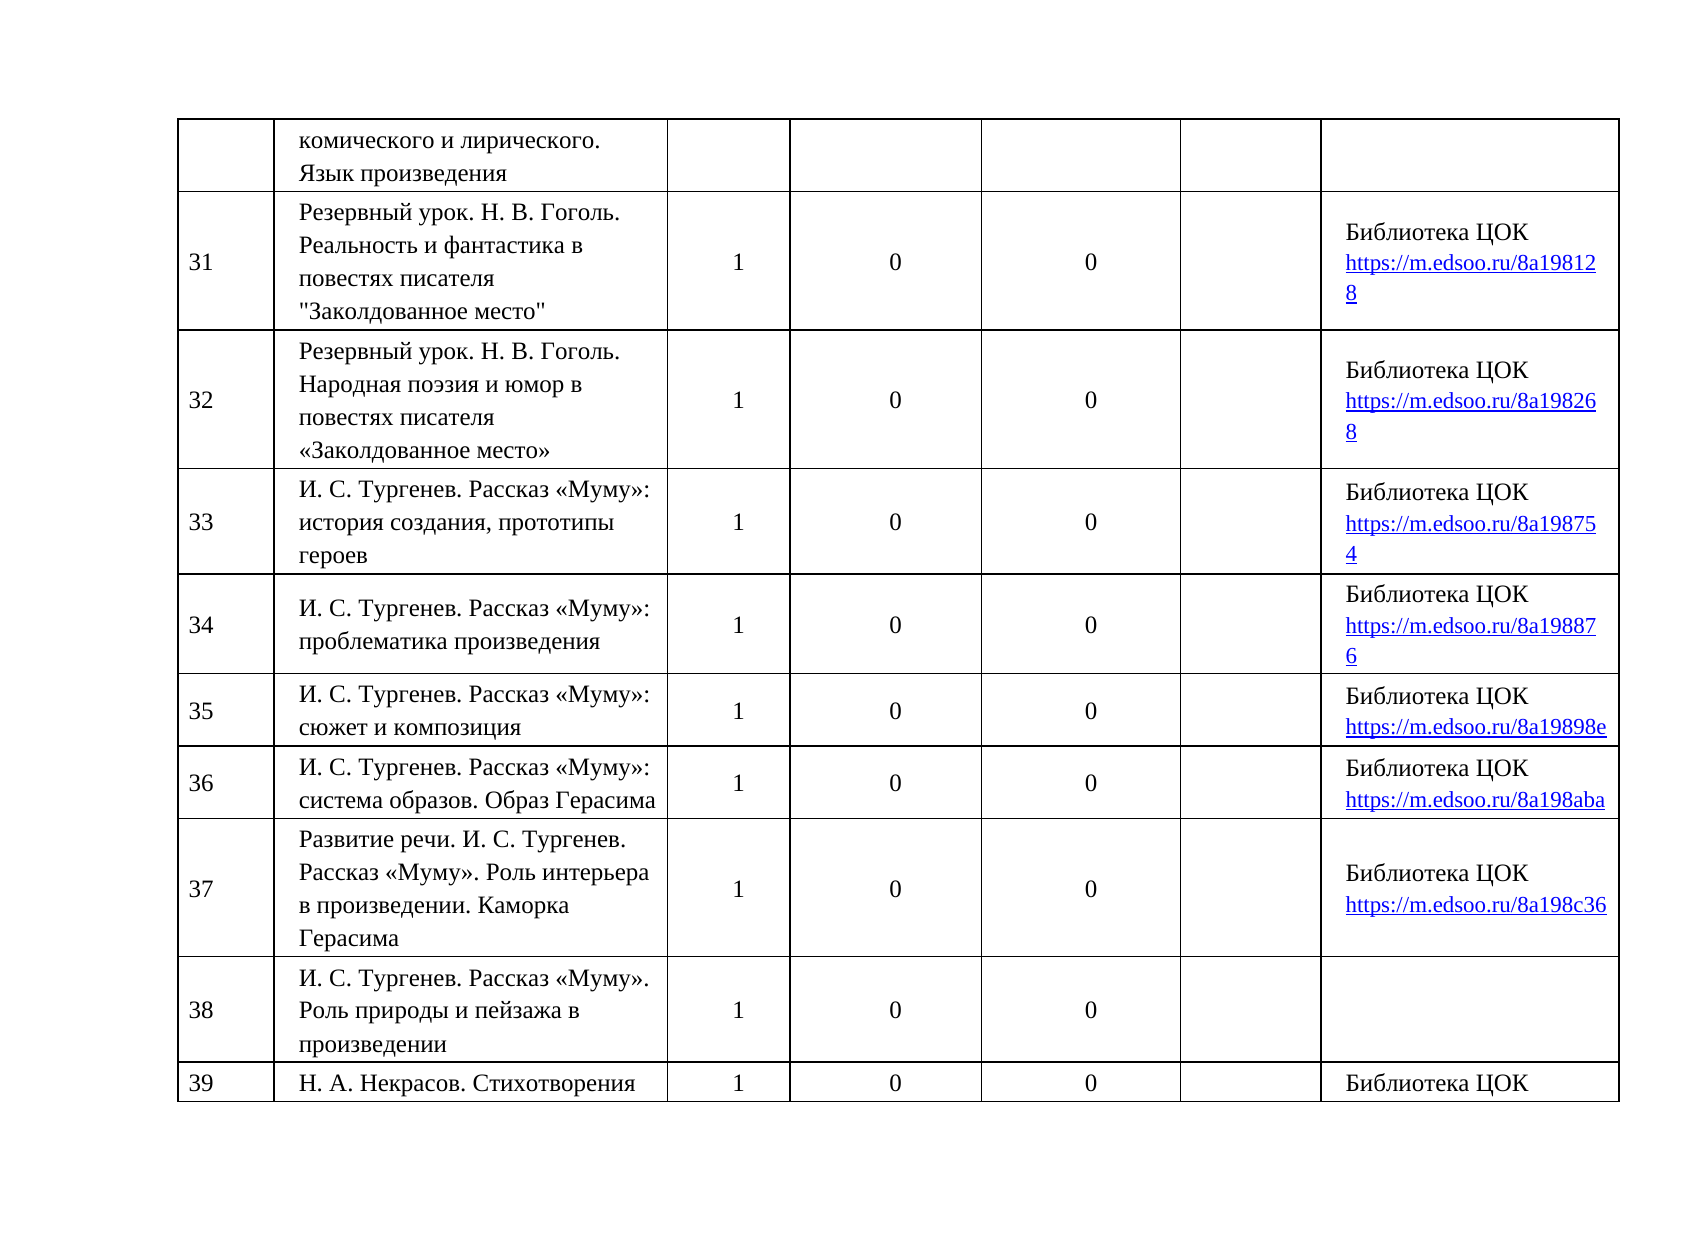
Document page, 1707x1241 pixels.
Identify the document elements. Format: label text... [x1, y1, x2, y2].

table_cell 31 [179, 192, 273, 329]
table_cell [1181, 192, 1320, 329]
table_cell 0 [791, 192, 981, 329]
table_cell [1181, 120, 1320, 191]
table_cell [1322, 957, 1618, 1061]
table_cell Библиотека ЦОК https://m.edsoo.ru/8a198876 [1322, 575, 1618, 673]
table_cell И. С. Тургенев. Рассказ «Муму». Роль природы и пейзажа в произведении [275, 957, 667, 1061]
table_cell И. С. Тургенев. Рассказ «Муму»: сюжет и композиция [275, 674, 667, 745]
table_cell Развитие речи. И. С. Тургенев. Рассказ «Муму». Роль интерьера в произведении. Каморка Герасима [275, 819, 667, 956]
table_cell 0 [791, 120, 981, 191]
table_cell 0 [982, 120, 1180, 191]
table_cell 0 [791, 957, 981, 1061]
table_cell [275, 120, 667, 191]
table_cell 0 [791, 575, 981, 673]
table_cell 1 [668, 331, 789, 467]
table_cell И. С. Тургенев. Рассказ «Муму»: проблематика произведения [275, 575, 667, 673]
table_cell И. С. Тургенев. Рассказ «Муму»: история создания, прототипы героев [275, 469, 667, 573]
table_cell Библиотека ЦОК https://m.edsoo.ru/8a198128 [1322, 192, 1618, 329]
table_cell [1181, 331, 1320, 467]
table_cell [1181, 469, 1320, 573]
table_cell 0 [982, 1063, 1180, 1101]
table_cell [1181, 1063, 1320, 1101]
table_cell 0 [982, 575, 1180, 673]
table_cell 1 [668, 747, 789, 817]
table_cell 1 [668, 575, 789, 673]
table_cell 1 [668, 674, 789, 745]
table_cell 0 [791, 469, 981, 573]
table_cell Библиотека ЦОК https://m.edsoo.ru/8a198aba [1322, 747, 1618, 817]
table_cell 1 [668, 819, 789, 956]
table_cell 1 [668, 192, 789, 329]
table_cell 37 [179, 819, 273, 956]
table_cell [1181, 957, 1320, 1061]
table_cell 33 [179, 469, 273, 573]
table_cell 36 [179, 747, 273, 817]
table_cell 39 [179, 1063, 273, 1101]
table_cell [275, 1063, 667, 1101]
table_cell 0 [982, 192, 1180, 329]
table_cell Библиотека ЦОК https://m.edsoo.ru/8a198c36 [1322, 819, 1618, 956]
table_cell 35 [179, 674, 273, 745]
table_cell 38 [179, 957, 273, 1061]
table_cell Библиотека ЦОК https://m.edsoo.ru/8a198754 [1322, 469, 1618, 573]
table_cell 0 [791, 674, 981, 745]
table_cell 30 [179, 120, 273, 191]
table_cell 32 [179, 331, 273, 467]
table_cell 0 [982, 819, 1180, 956]
table_cell И. С. Тургенев. Рассказ «Муму»: система образов. Образ Герасима [275, 747, 667, 817]
table_cell 0 [982, 674, 1180, 745]
table_cell [1181, 819, 1320, 956]
table_cell Библиотека ЦОК https://m.edsoo.ru/8a19898e [1322, 674, 1618, 745]
table_cell 1 [668, 1063, 789, 1101]
table_cell 1 [668, 120, 789, 191]
table_cell [1181, 575, 1320, 673]
table_cell Резервный урок. Н. В. Гоголь. Народная поэзия и юмор в повестях писателя «Заколдованное место» [275, 331, 667, 467]
table_cell 0 [791, 819, 981, 956]
table_cell 0 [791, 747, 981, 817]
table_cell 0 [791, 331, 981, 467]
table_cell [1181, 747, 1320, 817]
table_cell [1322, 1063, 1618, 1101]
table_cell 34 [179, 575, 273, 673]
table_cell 0 [982, 331, 1180, 467]
table_cell 0 [982, 957, 1180, 1061]
table_cell [1181, 674, 1320, 745]
table_cell 1 [668, 469, 789, 573]
table_cell 0 [982, 469, 1180, 573]
table_cell 0 [982, 747, 1180, 817]
table_cell Резервный урок. Н. В. Гоголь. Реальность и фантастика в повестях писателя "Заколдованное место" [275, 192, 667, 329]
table_cell Библиотека ЦОК https://m.edsoo.ru/8a198268 [1322, 331, 1618, 467]
table_cell 1 [668, 957, 789, 1061]
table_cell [1322, 120, 1618, 191]
table_cell 0 [791, 1063, 981, 1101]
